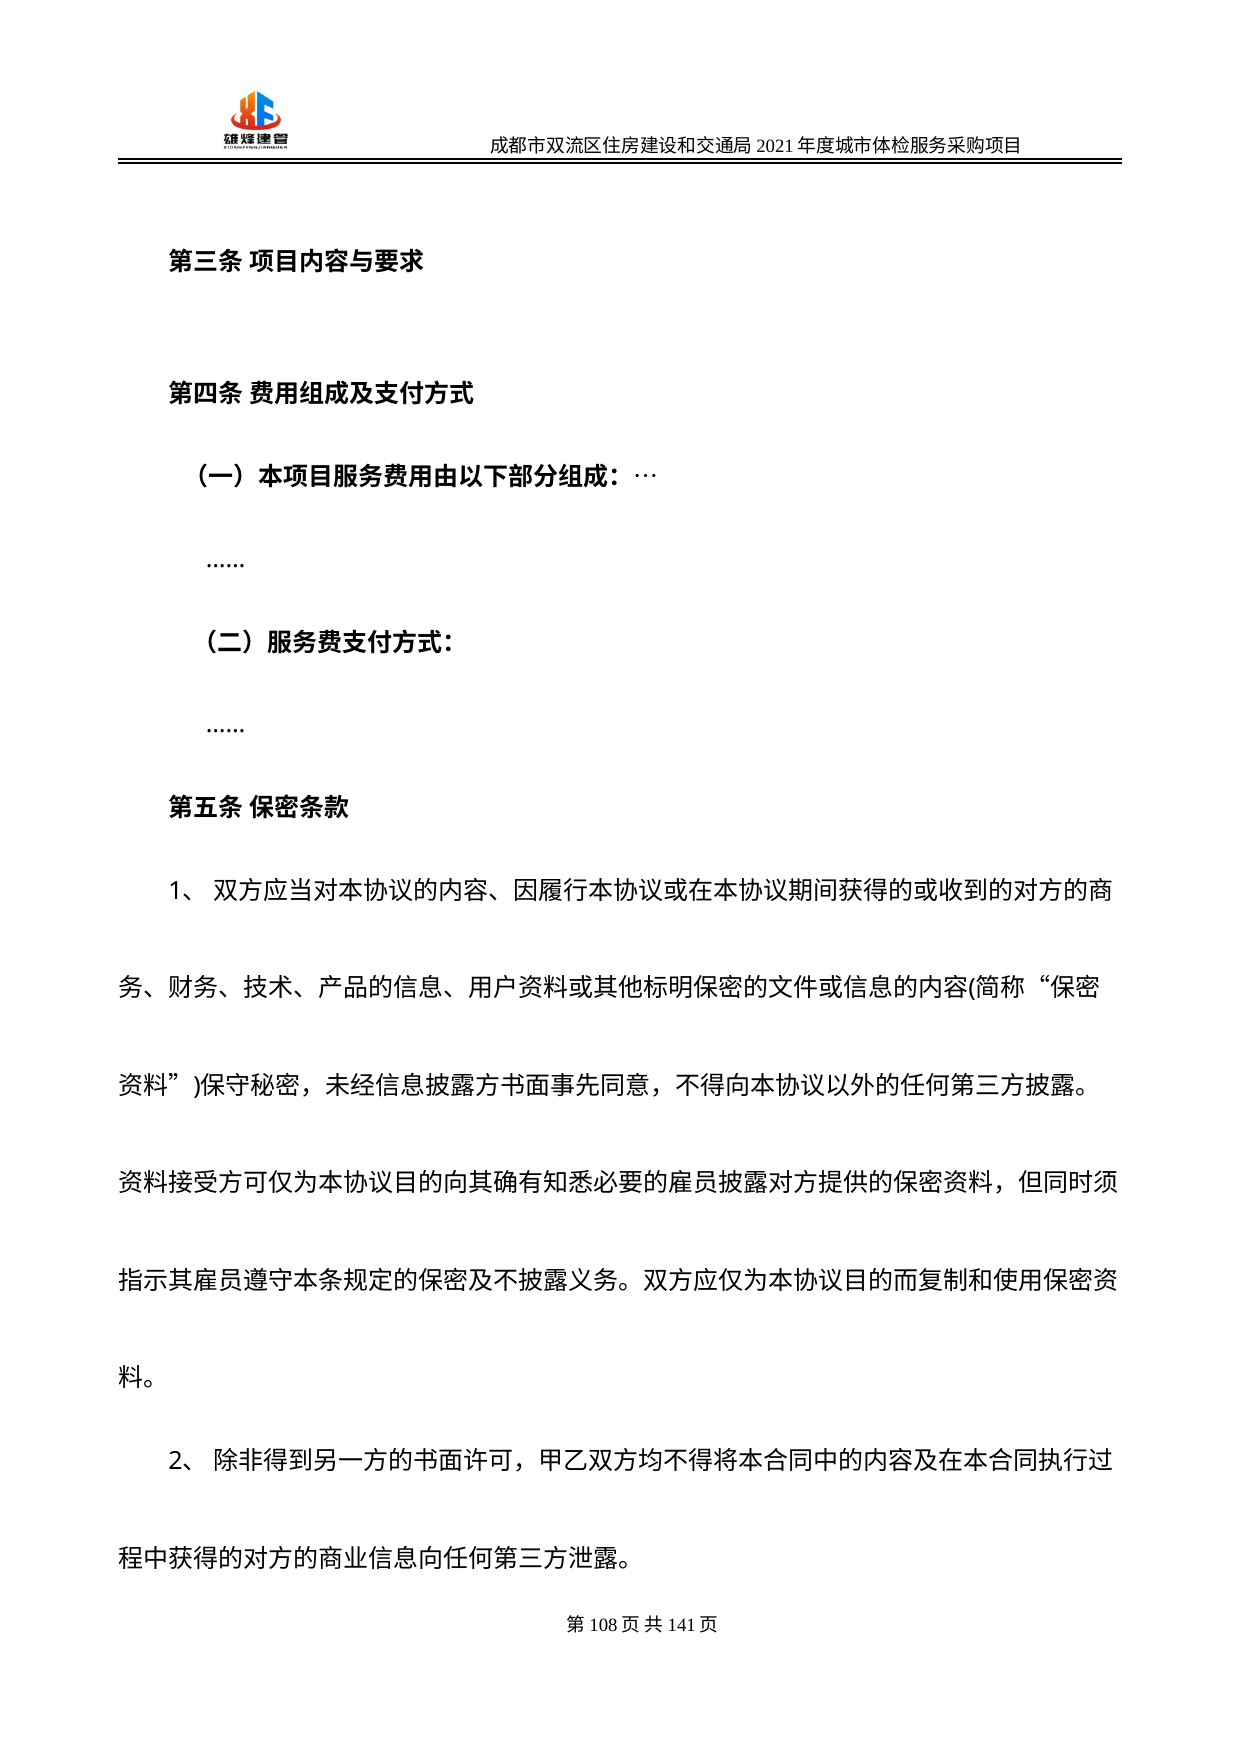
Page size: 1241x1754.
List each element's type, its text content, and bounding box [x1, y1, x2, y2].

text 2、 除非得到另一方的书面许可，甲乙双方均不得将本合同中的内容及在本合同执行过程中获得的对方的商业信息向任何第三方泄露。 [118, 1426, 1122, 1589]
text 第四条 费用组成及支付方式 [118, 359, 1122, 424]
text 第五条 保密条款 [118, 773, 1122, 838]
text 第三条 项目内容与要求 [118, 227, 1122, 292]
text （一）本项目服务费用由以下部分组成：… [118, 442, 1122, 507]
text 1、 双方应当对本协议的内容、因履行本协议或在本协议期间获得的或收到的对方的商务、财务、技术、产品的信息、用户资料或其他标明保密的文件或信息的内容(简称“保密资料”)保守秘密，未经信息披露方书面事先同意，不得向本协议以外的任何第三方披露。资料接受方可仅为本协议目的向其确有知悉必要的雇员披露对方提供的保密资料，但同时须指示其雇员遵守本条规定的保密及不披露义务。双方应仅为本协议目的而复制和使用保密资料。 [118, 856, 1122, 1408]
text （二）服务费支付方式： [118, 608, 1122, 673]
text …… [118, 526, 1122, 591]
text …… [118, 691, 1122, 756]
picture [217, 88, 293, 153]
